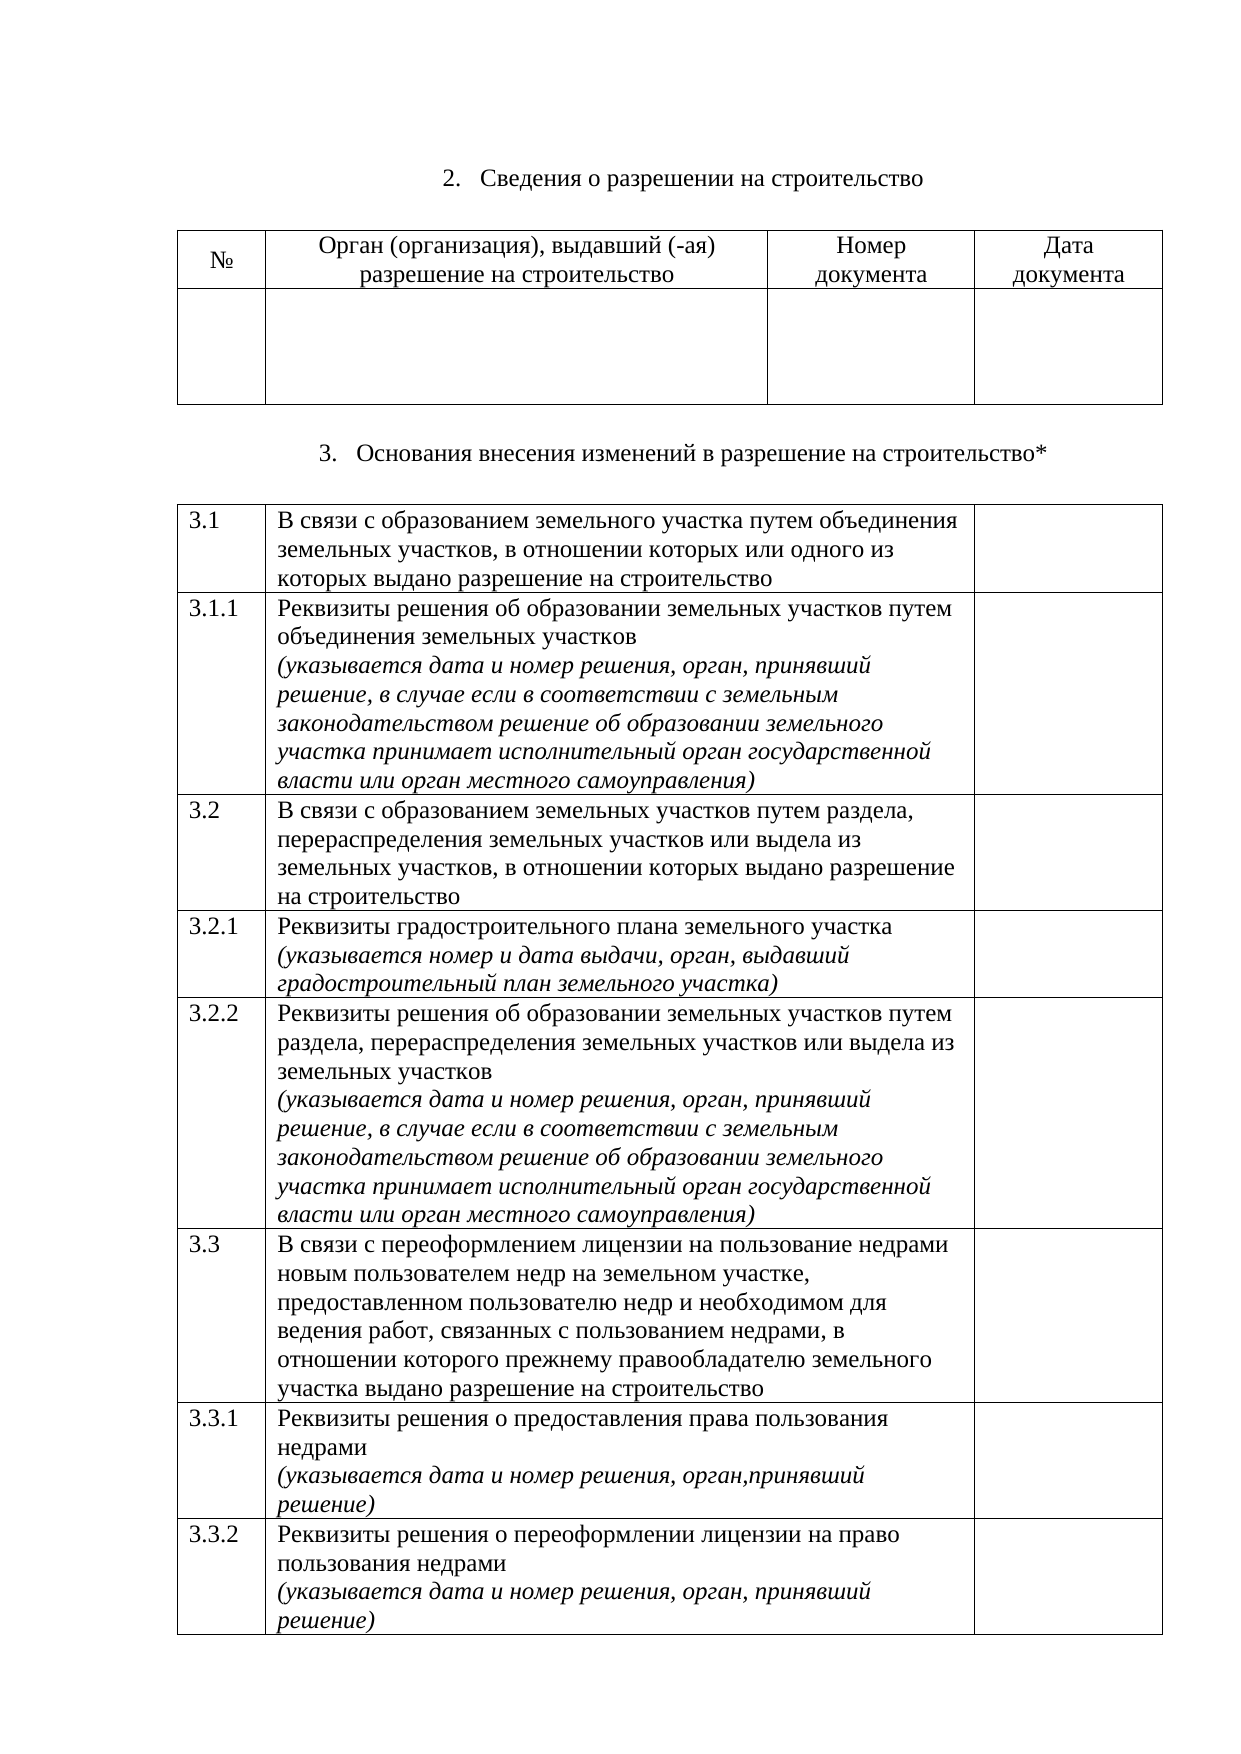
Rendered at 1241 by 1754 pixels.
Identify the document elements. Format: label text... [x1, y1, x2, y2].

table_cell 3.3 [178, 1229, 265, 1402]
table_cell 3.3.1 [178, 1403, 265, 1518]
table_cell 3.1.1 [178, 593, 265, 794]
table_cell В связи с образованием земельных участков путем раздела, перераспределения земельных участков или выдела из земельных участков, в отношении которых выдано разрешение на строительство [266, 795, 974, 910]
table_cell [975, 998, 1162, 1228]
table_cell [975, 1403, 1162, 1518]
table_cell 3.3.2 [178, 1519, 265, 1634]
table_header В связи с образованием земельного участка путем объединения земельных участков, в отношении которых или одного из которых выдано разрешение на строительство [266, 505, 974, 592]
table_header Орган (организация), выдавший (-ая) разрешение на строительство [266, 231, 767, 288]
table_cell [178, 289, 265, 404]
table_header № [178, 231, 265, 288]
table_cell [266, 289, 767, 404]
table_cell Реквизиты градостроительного плана земельного участка (указывается номер и дата выдачи, орган, выдавший градостроительный план земельного участка) [266, 911, 974, 997]
table_cell [975, 795, 1162, 910]
table_cell [768, 289, 974, 404]
table_cell Реквизиты решения об образовании земельных участков путем объединения земельных участков (указывается дата и номер решения, орган, принявший решение, в случае если в соответствии с земельным законодательством решение об образовании земельного участка принимает исполнительный орган государственной власти или орган местного самоуправления) [266, 593, 974, 794]
table_cell В связи с переоформлением лицензии на пользование недрами новым пользователем недр на земельном участке, предоставленном пользователю недр и необходимом для ведения работ, связанных с пользованием недрами, в отношении которого прежнему правообладателю земельного участка выдано разрешение на строительство [266, 1229, 974, 1402]
table_header Номер документа [768, 231, 974, 288]
table_cell [975, 289, 1162, 404]
table_header Дата документа [975, 231, 1162, 288]
table_cell Реквизиты решения о переоформлении лицензии на право пользования недрами (указывается дата и номер решения, орган, принявший решение) [266, 1519, 974, 1634]
table_header [975, 505, 1162, 592]
table_header 3.1 [178, 505, 265, 592]
table_cell 3.2.1 [178, 911, 265, 997]
table_cell 3.2.2 [178, 998, 265, 1228]
table_cell [975, 911, 1162, 997]
table_cell Реквизиты решения о предоставления права пользования недрами (указывается дата и номер решения, орган,принявший решение) [266, 1403, 974, 1518]
list Сведения о разрешении на строительство [215, 163, 1152, 192]
table_cell [975, 1519, 1162, 1634]
table_cell [975, 593, 1162, 794]
table_cell Реквизиты решения об образовании земельных участков путем раздела, перераспределения земельных участков или выдела из земельных участков (указывается дата и номер решения, орган, принявший решение, в случае если в соответствии с земельным законодательством решение об образовании земельного участка принимает исполнительный орган государственной власти или орган местного самоуправления) [266, 998, 974, 1228]
table_cell 3.2 [178, 795, 265, 910]
table_cell [975, 1229, 1162, 1402]
list Основания внесения изменений в разрешение на строительство* [215, 438, 1152, 467]
